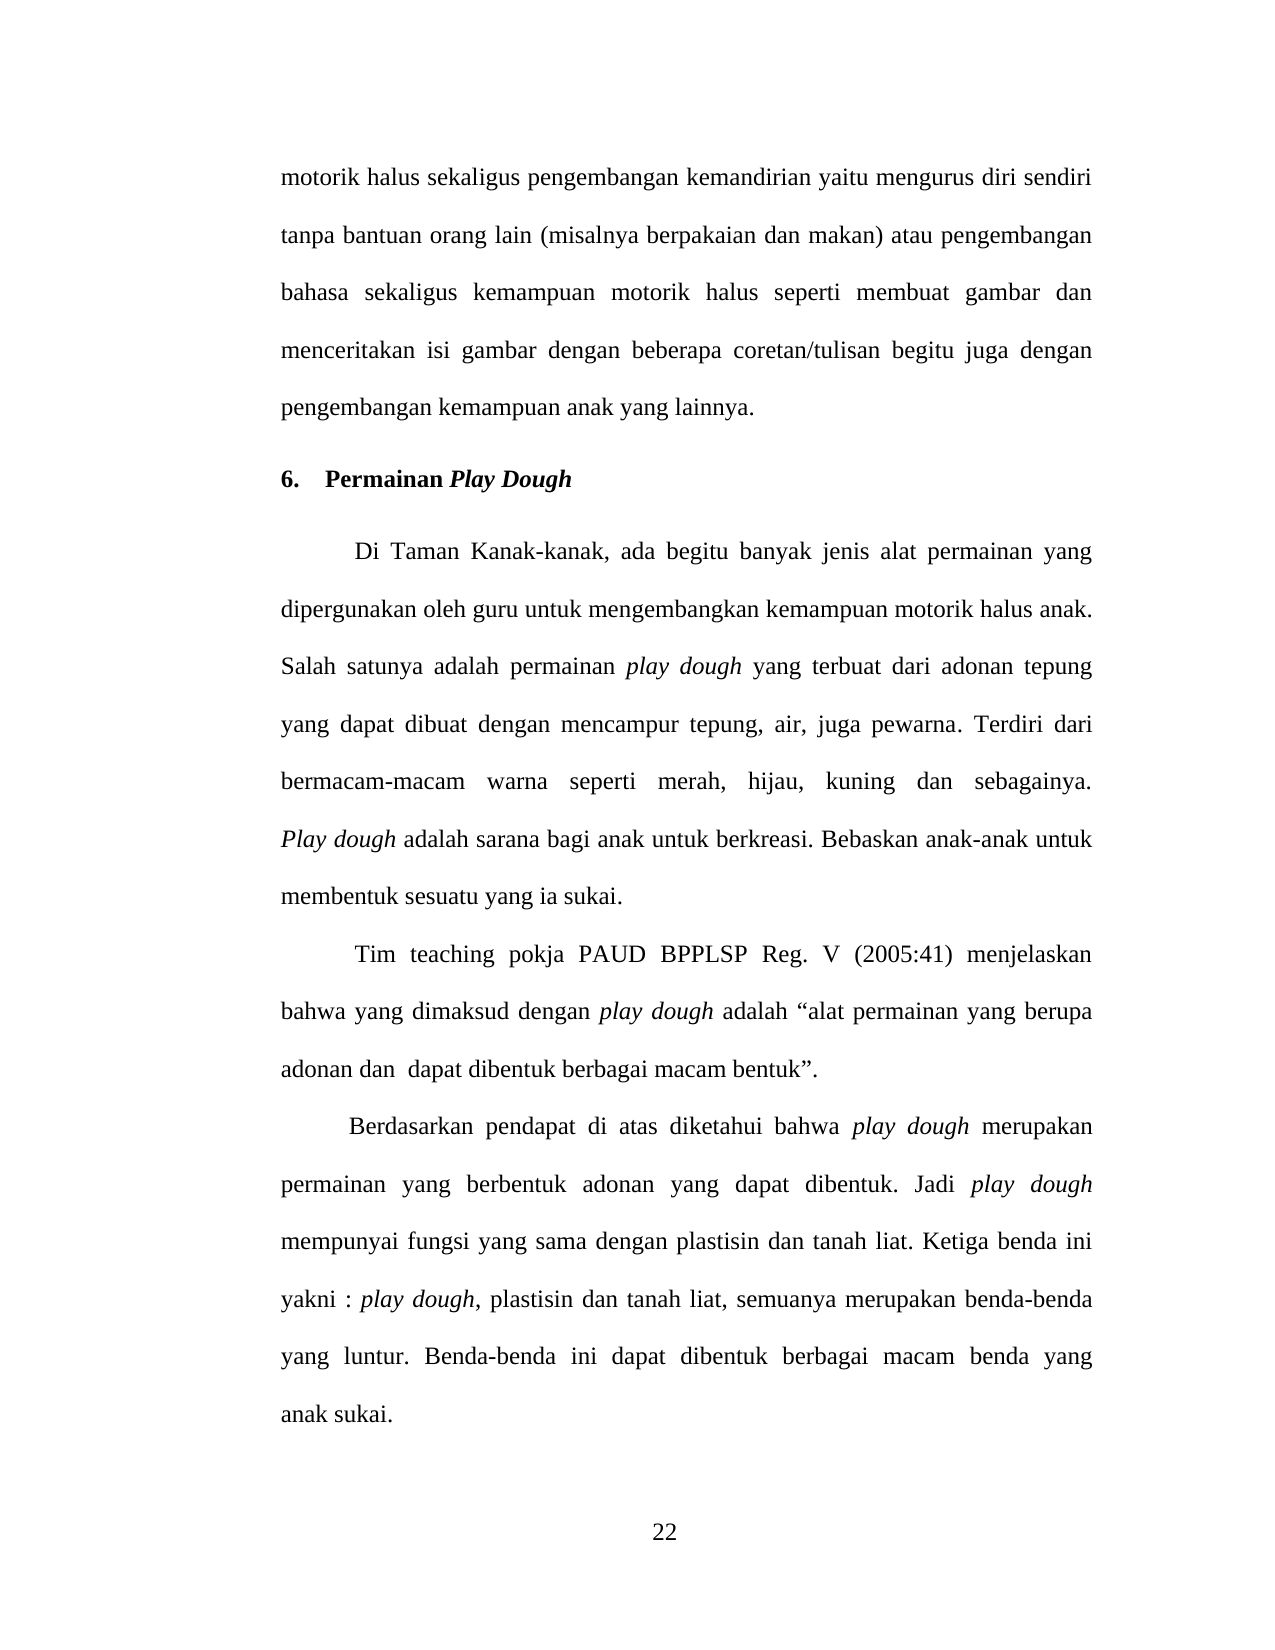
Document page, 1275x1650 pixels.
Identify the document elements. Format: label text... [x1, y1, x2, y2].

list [281, 162, 1093, 421]
list Permainan Play Dough [281, 464, 696, 493]
list Tim teaching pokja PAUD BPPLSP Reg. V (2005:41) menjelaskan bahwa yang dimaksud dengan play dough adalah “alat permainan yang berupa adonan dan dapat dibentuk berbagai macam bentuk”. [281, 939, 1093, 1082]
list Di Taman Kanak-kanak, ada begitu banyak jenis alat permainan yang dipergunakan oleh guru untuk mengembangkan kemampuan motorik halus anak. Salah satunya adalah permainan play dough yang terbuat dari adonan tepung yang dapat dibuat dengan mencampur tepung, air, juga pewarna. Terdiri dari bermacam-macam warna seperti merah, hijau, kuning dan sebagainya. Play dough adalah sarana bagi anak untuk berkreasi. Bebaskan anak-anak untuk membentuk sesuatu yang ia sukai. [281, 536, 1093, 910]
list Berdasarkan pendapat di atas diketahui bahwa play dough merupakan permainan yang berbentuk adonan yang dapat dibentuk. Jadi play dough mempunyai fungsi yang sama dengan plastisin dan tanah liat. Ketiga benda ini yakni : play dough, plastisin dan tanah liat, semuanya merupakan benda-benda yang luntur. Benda-benda ini dapat dibentuk berbagai macam benda yang anak sukai. [281, 1111, 1093, 1427]
